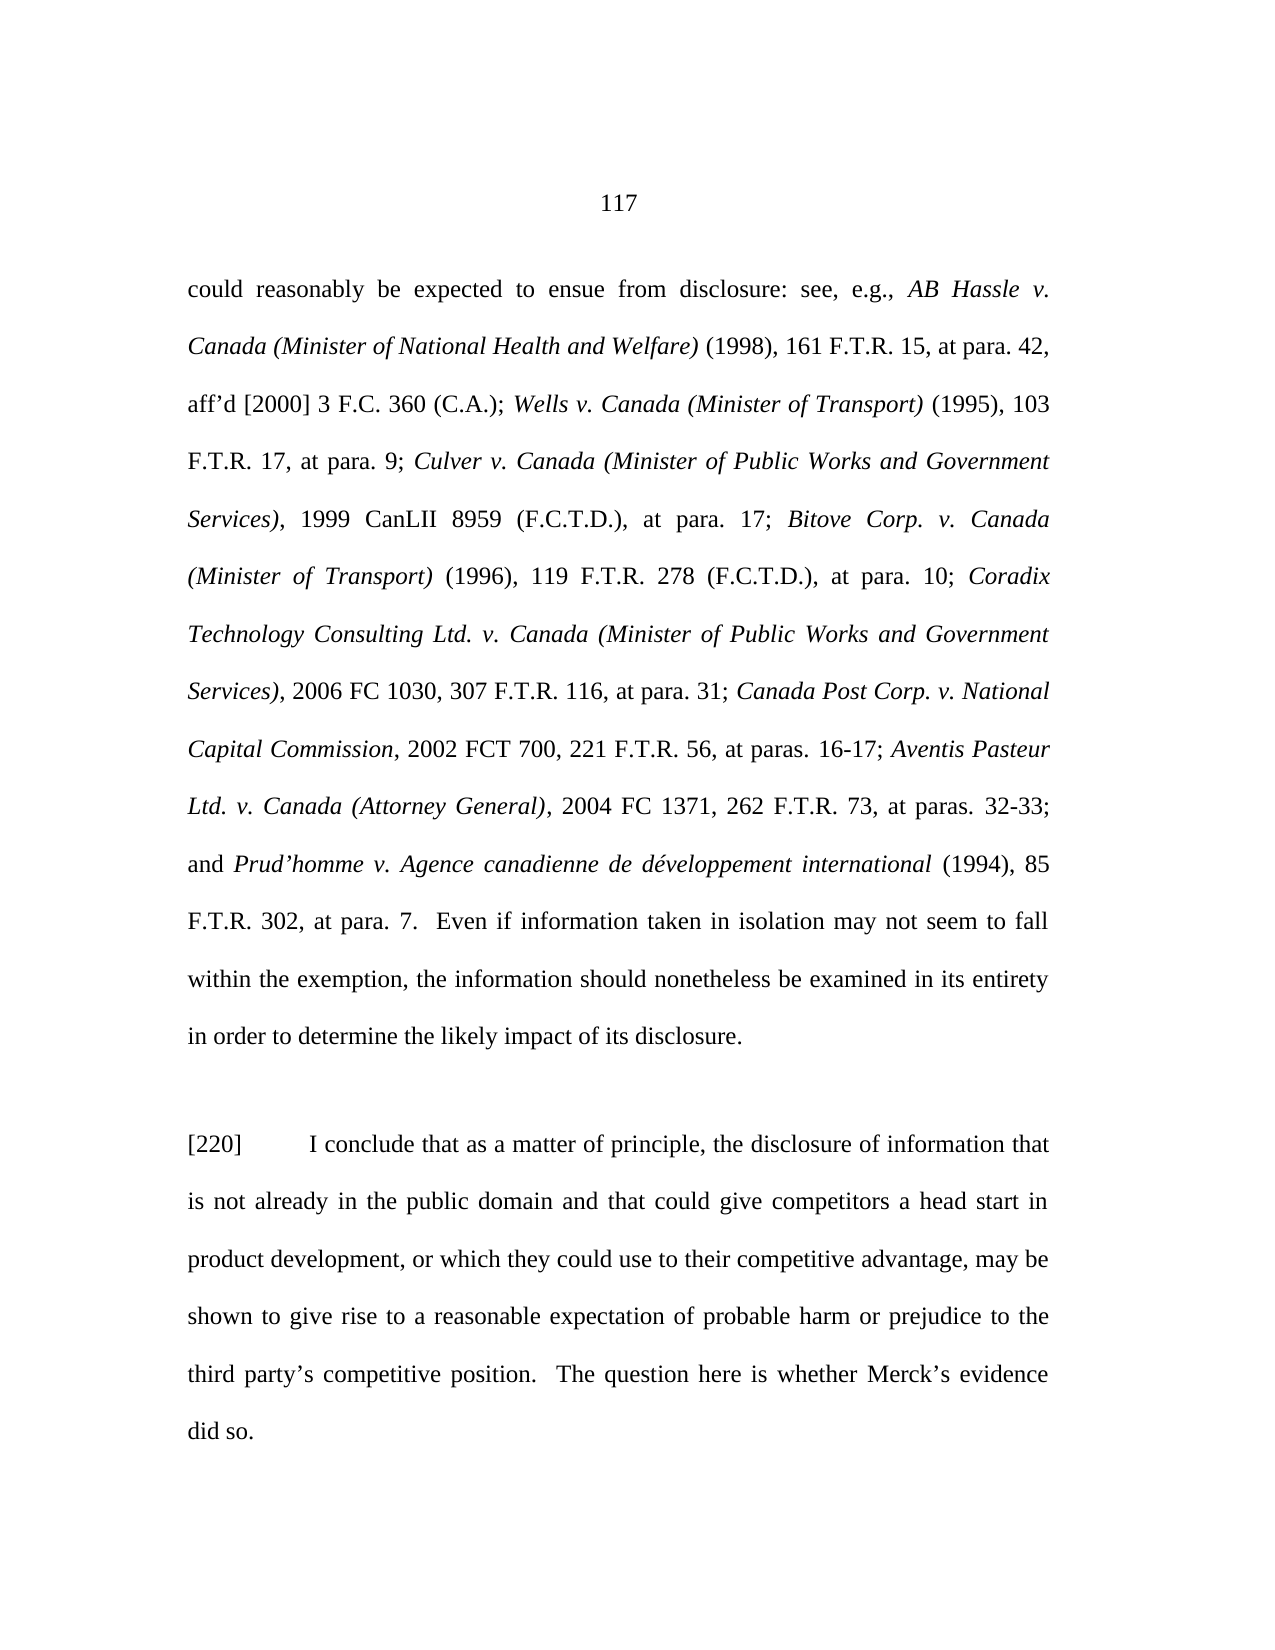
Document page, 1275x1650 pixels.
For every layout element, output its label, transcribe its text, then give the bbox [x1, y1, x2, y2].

text I conclude that as a matter of principle, the disclosure of information that is not already in the public domain and that could give competitors a head start in product development, or which they could use to their competitive advantage, may be shown to give rise to a reasonable expectation of probable harm or prejudice to the third party’s competitive position. The question here is whether Merck’s evidence did so. [187, 1129, 1050, 1445]
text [187, 274, 1050, 1050]
